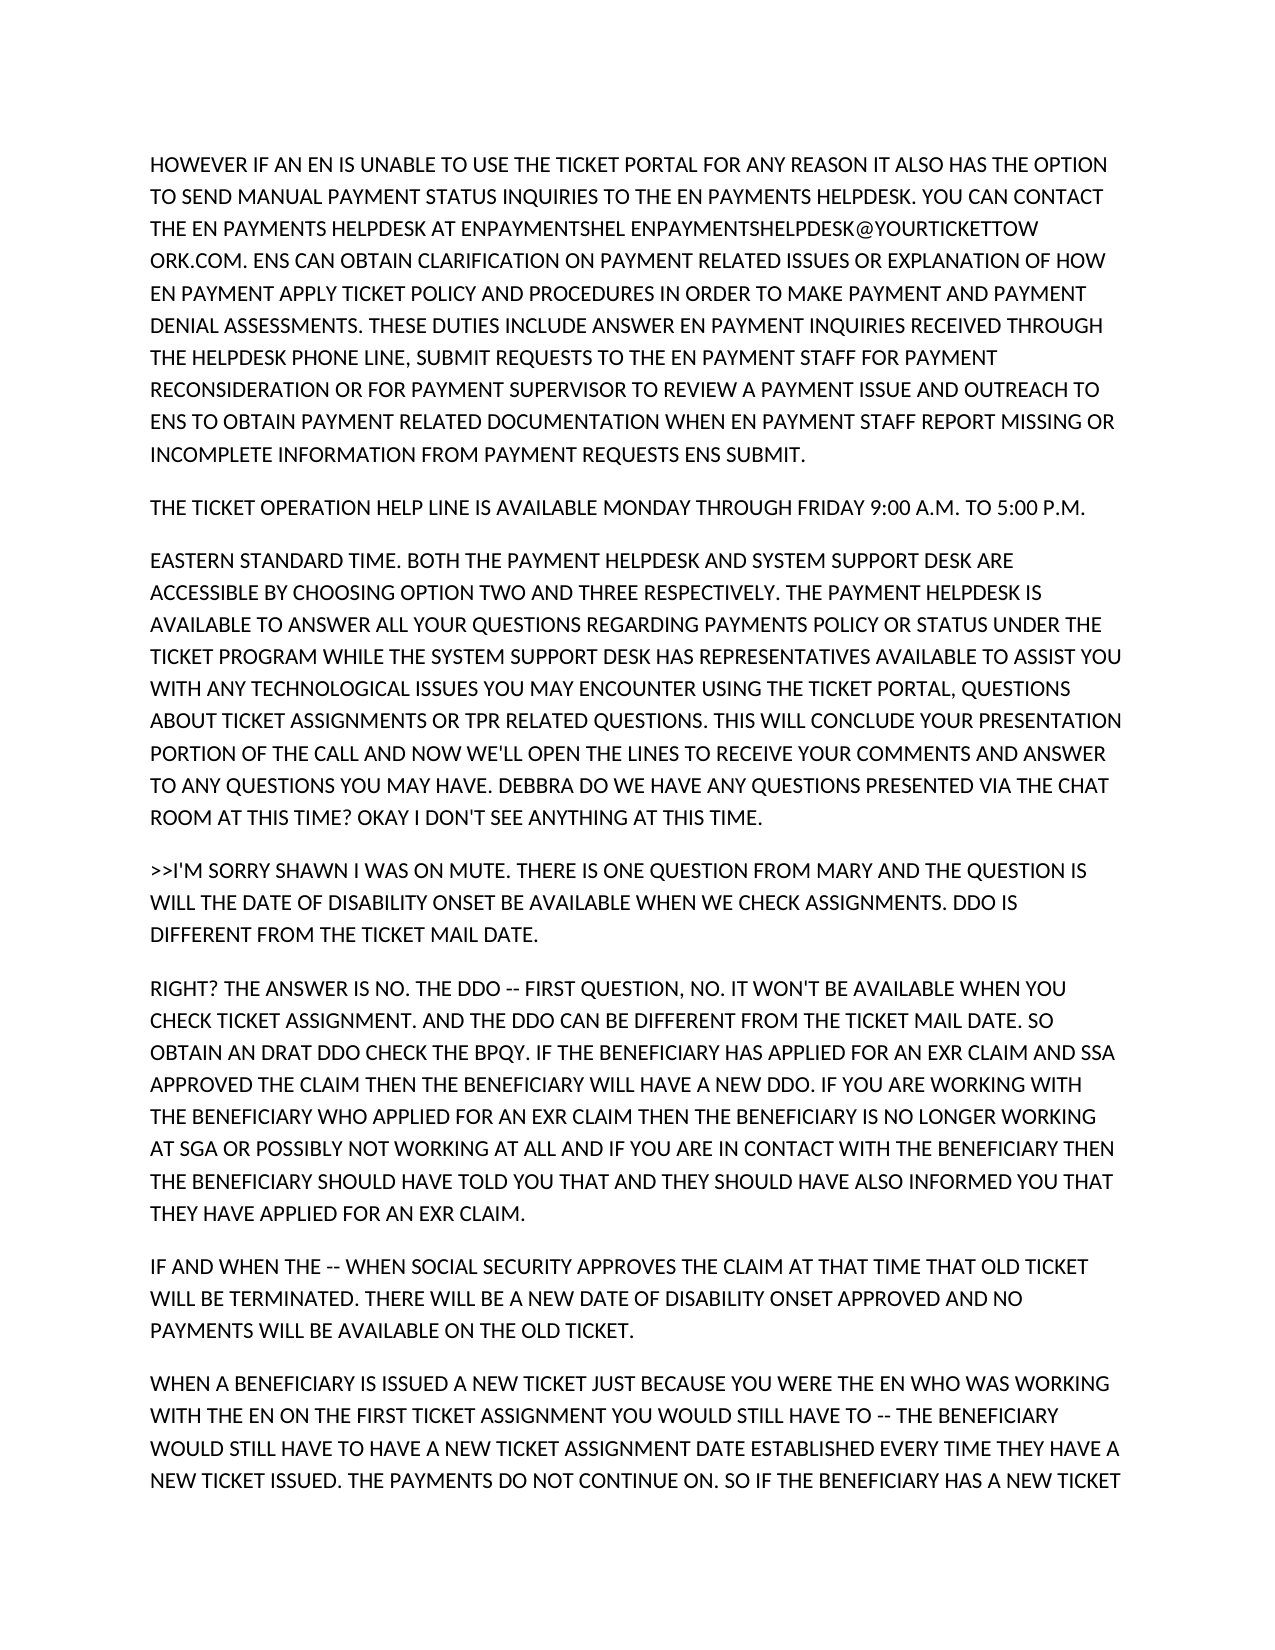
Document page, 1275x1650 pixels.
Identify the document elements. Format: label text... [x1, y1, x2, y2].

text HOWEVER IF AN EN IS UNABLE TO USE THE TICKET PORTAL FOR ANY REASON IT ALSO HAS THE OPTION TO SEND MANUAL PAYMENT STATUS INQUIRIES TO THE EN PAYMENTS HELPDESK. YOU CAN CONTACT THE EN PAYMENTS HELPDESK AT ENPAYMENTSHEL ENPAYMENTSHELPDESK@YOURTICKETTOW ORK.COM. ENS CAN OBTAIN CLARIFICATION ON PAYMENT RELATED ISSUES OR EXPLANATION OF HOW EN PAYMENT APPLY TICKET POLICY AND PROCEDURES IN ORDER TO MAKE PAYMENT AND PAYMENT DENIAL ASSESSMENTS. THESE DUTIES INCLUDE ANSWER EN PAYMENT INQUIRIES RECEIVED THROUGH THE HELPDESK PHONE LINE, SUBMIT REQUESTS TO THE EN PAYMENT STAFF FOR PAYMENT RECONSIDERATION OR FOR PAYMENT SUPERVISOR TO REVIEW A PAYMENT ISSUE AND OUTREACH TO ENS TO OBTAIN PAYMENT RELATED DOCUMENTATION WHEN EN PAYMENT STAFF REPORT MISSING OR INCOMPLETE INFORMATION FROM PAYMENT REQUESTS ENS SUBMIT. [150, 150, 1125, 468]
text IF AND WHEN THE -- WHEN SOCIAL SECURITY APPROVES THE CLAIM AT THAT TIME THAT OLD TICKET WILL BE TERMINATED. THERE WILL BE A NEW DATE OF DISABILITY ONSET APPROVED AND NO PAYMENTS WILL BE AVAILABLE ON THE OLD TICKET. [150, 1252, 1125, 1344]
text THE TICKET OPERATION HELP LINE IS AVAILABLE MONDAY THROUGH FRIDAY 9:00 A.M. TO 5:00 P.M. [150, 493, 1125, 521]
text >>I'M SORRY SHAWN I WAS ON MUTE. THERE IS ONE QUESTION FROM MARY AND THE QUESTION IS WILL THE DATE OF DISABILITY ONSET BE AVAILABLE WHEN WE CHECK ASSIGNMENTS. DDO IS DIFFERENT FROM THE TICKET MAIL DATE. [150, 856, 1125, 949]
text EASTERN STANDARD TIME. BOTH THE PAYMENT HELPDESK AND SYSTEM SUPPORT DESK ARE ACCESSIBLE BY CHOOSING OPTION TWO AND THREE RESPECTIVELY. THE PAYMENT HELPDESK IS AVAILABLE TO ANSWER ALL YOUR QUESTIONS REGARDING PAYMENTS POLICY OR STATUS UNDER THE TICKET PROGRAM WHILE THE SYSTEM SUPPORT DESK HAS REPRESENTATIVES AVAILABLE TO ASSIST YOU WITH ANY TECHNOLOGICAL ISSUES YOU MAY ENCOUNTER USING THE TICKET PORTAL, QUESTIONS ABOUT TICKET ASSIGNMENTS OR TPR RELATED QUESTIONS. THIS WILL CONCLUDE YOUR PRESENTATION PORTION OF THE CALL AND NOW WE'LL OPEN THE LINES TO RECEIVE YOUR COMMENTS AND ANSWER TO ANY QUESTIONS YOU MAY HAVE. DEBBRA DO WE HAVE ANY QUESTIONS PRESENTED VIA THE CHAT ROOM AT THIS TIME? OKAY I DON'T SEE ANYTHING AT THIS TIME. [150, 546, 1125, 831]
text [150, 1369, 1125, 1494]
text RIGHT? THE ANSWER IS NO. THE DDO -- FIRST QUESTION, NO. IT WON'T BE AVAILABLE WHEN YOU CHECK TICKET ASSIGNMENT. AND THE DDO CAN BE DIFFERENT FROM THE TICKET MAIL DATE. SO OBTAIN AN DRAT DDO CHECK THE BPQY. IF THE BENEFICIARY HAS APPLIED FOR AN EXR CLAIM AND SSA APPROVED THE CLAIM THEN THE BENEFICIARY WILL HAVE A NEW DDO. IF YOU ARE WORKING WITH THE BENEFICIARY WHO APPLIED FOR AN EXR CLAIM THEN THE BENEFICIARY IS NO LONGER WORKING AT SGA OR POSSIBLY NOT WORKING AT ALL AND IF YOU ARE IN CONTACT WITH THE BENEFICIARY THEN THE BENEFICIARY SHOULD HAVE TOLD YOU THAT AND THEY SHOULD HAVE ALSO INFORMED YOU THAT THEY HAVE APPLIED FOR AN EXR CLAIM. [150, 974, 1125, 1227]
